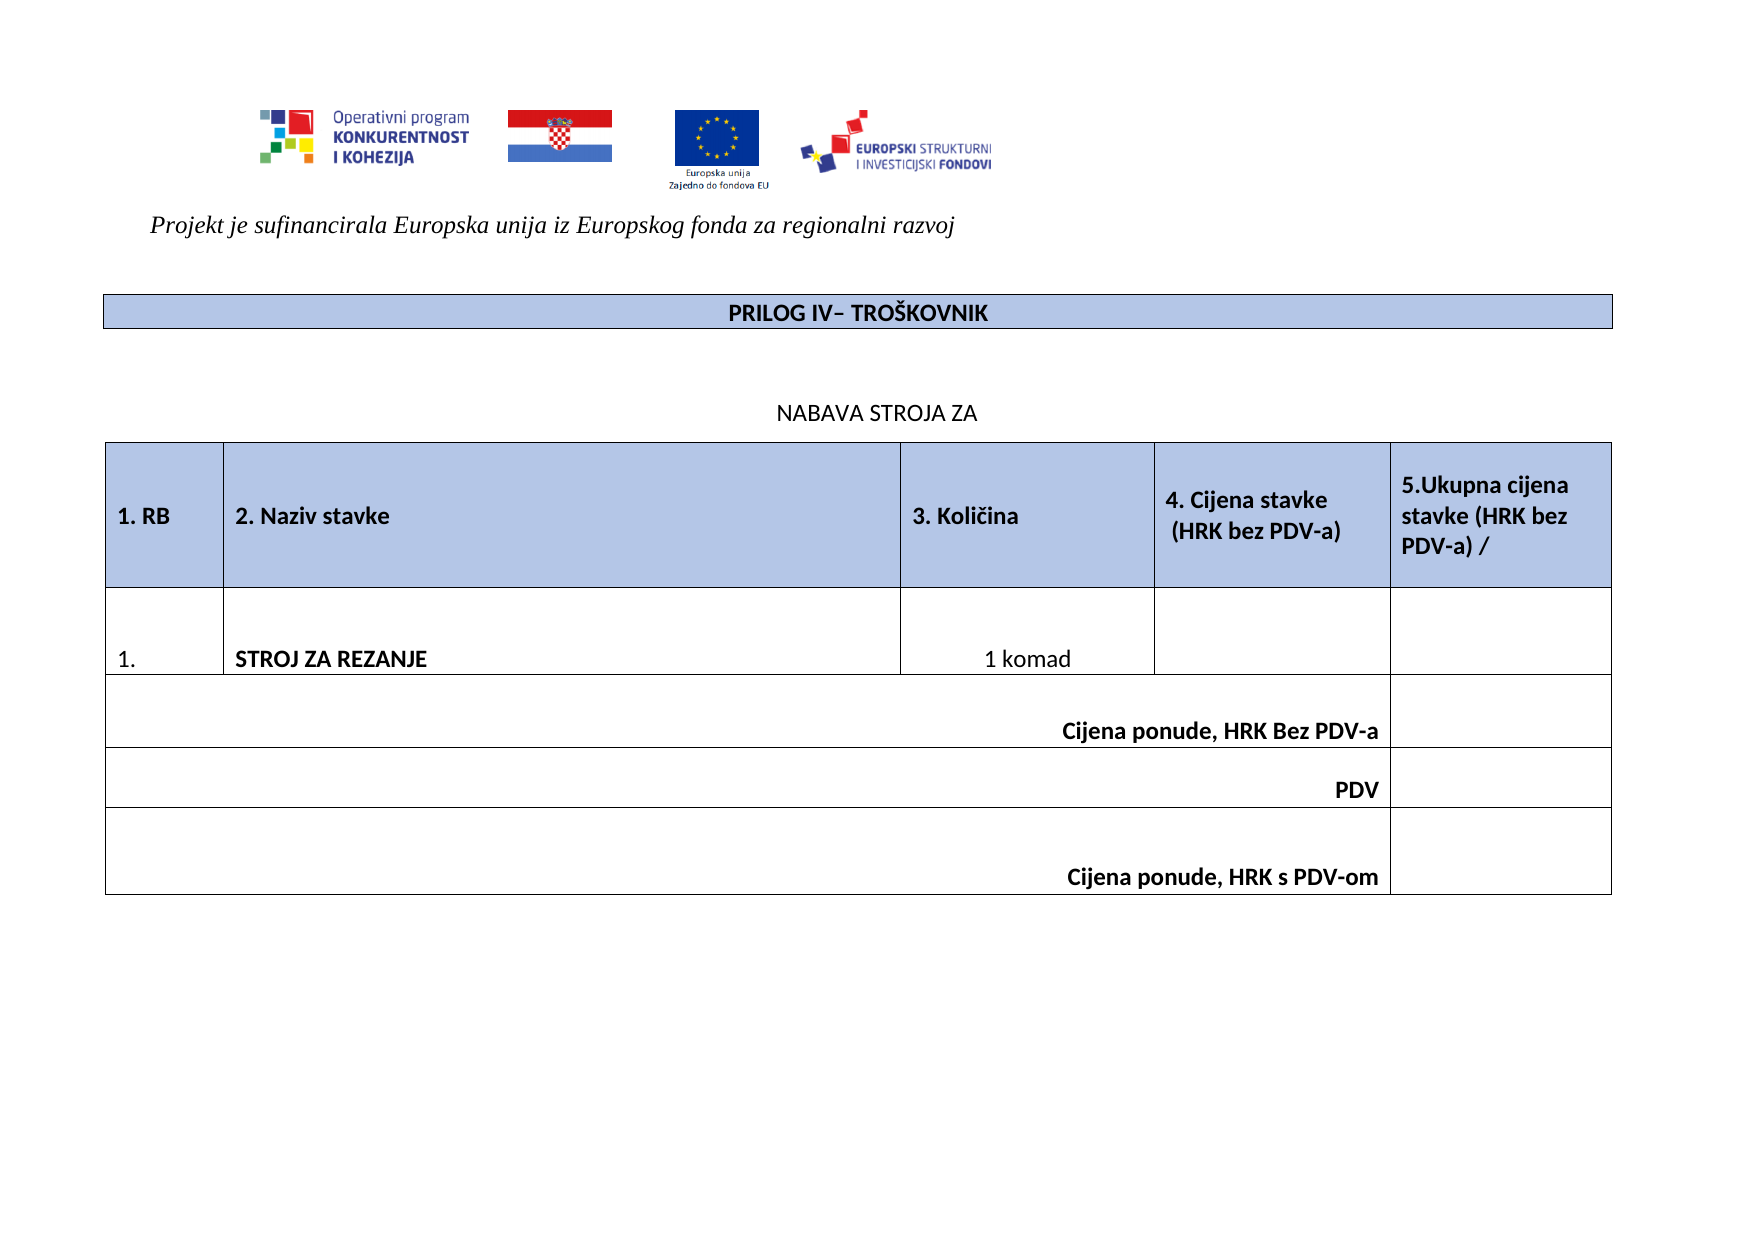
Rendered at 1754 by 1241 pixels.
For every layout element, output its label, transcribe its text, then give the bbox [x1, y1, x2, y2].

table_cell 1. [106, 588, 223, 674]
table_cell PDV [106, 748, 1390, 807]
text PRILOG IV– TROŠKOVNIK [104, 295, 1612, 328]
picture [251, 98, 997, 190]
table_cell [1391, 588, 1611, 674]
text NABAVA STROJA ZA [150, 392, 1604, 429]
table_cell 1 komad [901, 588, 1154, 674]
table_cell [1391, 675, 1611, 747]
table_header 4. Cijena stavke (HRK bez PDV-a) [1155, 443, 1390, 587]
table_cell Cijena ponude, HRK s PDV-om [106, 808, 1390, 893]
table_header 3. Količina [901, 443, 1154, 587]
table_header 2. Naziv stavke [224, 443, 900, 587]
table_cell [1155, 588, 1390, 674]
table_cell Cijena ponude, HRK Bez PDV-a [106, 675, 1390, 747]
table_cell STROJ ZA REZANJE [224, 588, 900, 674]
table_cell [1391, 748, 1611, 807]
table_cell [1391, 808, 1611, 893]
table_header 1. RB [106, 443, 223, 587]
table_header 5.Ukupna cijena stavke (HRK bez PDV-a) / [1391, 443, 1611, 587]
